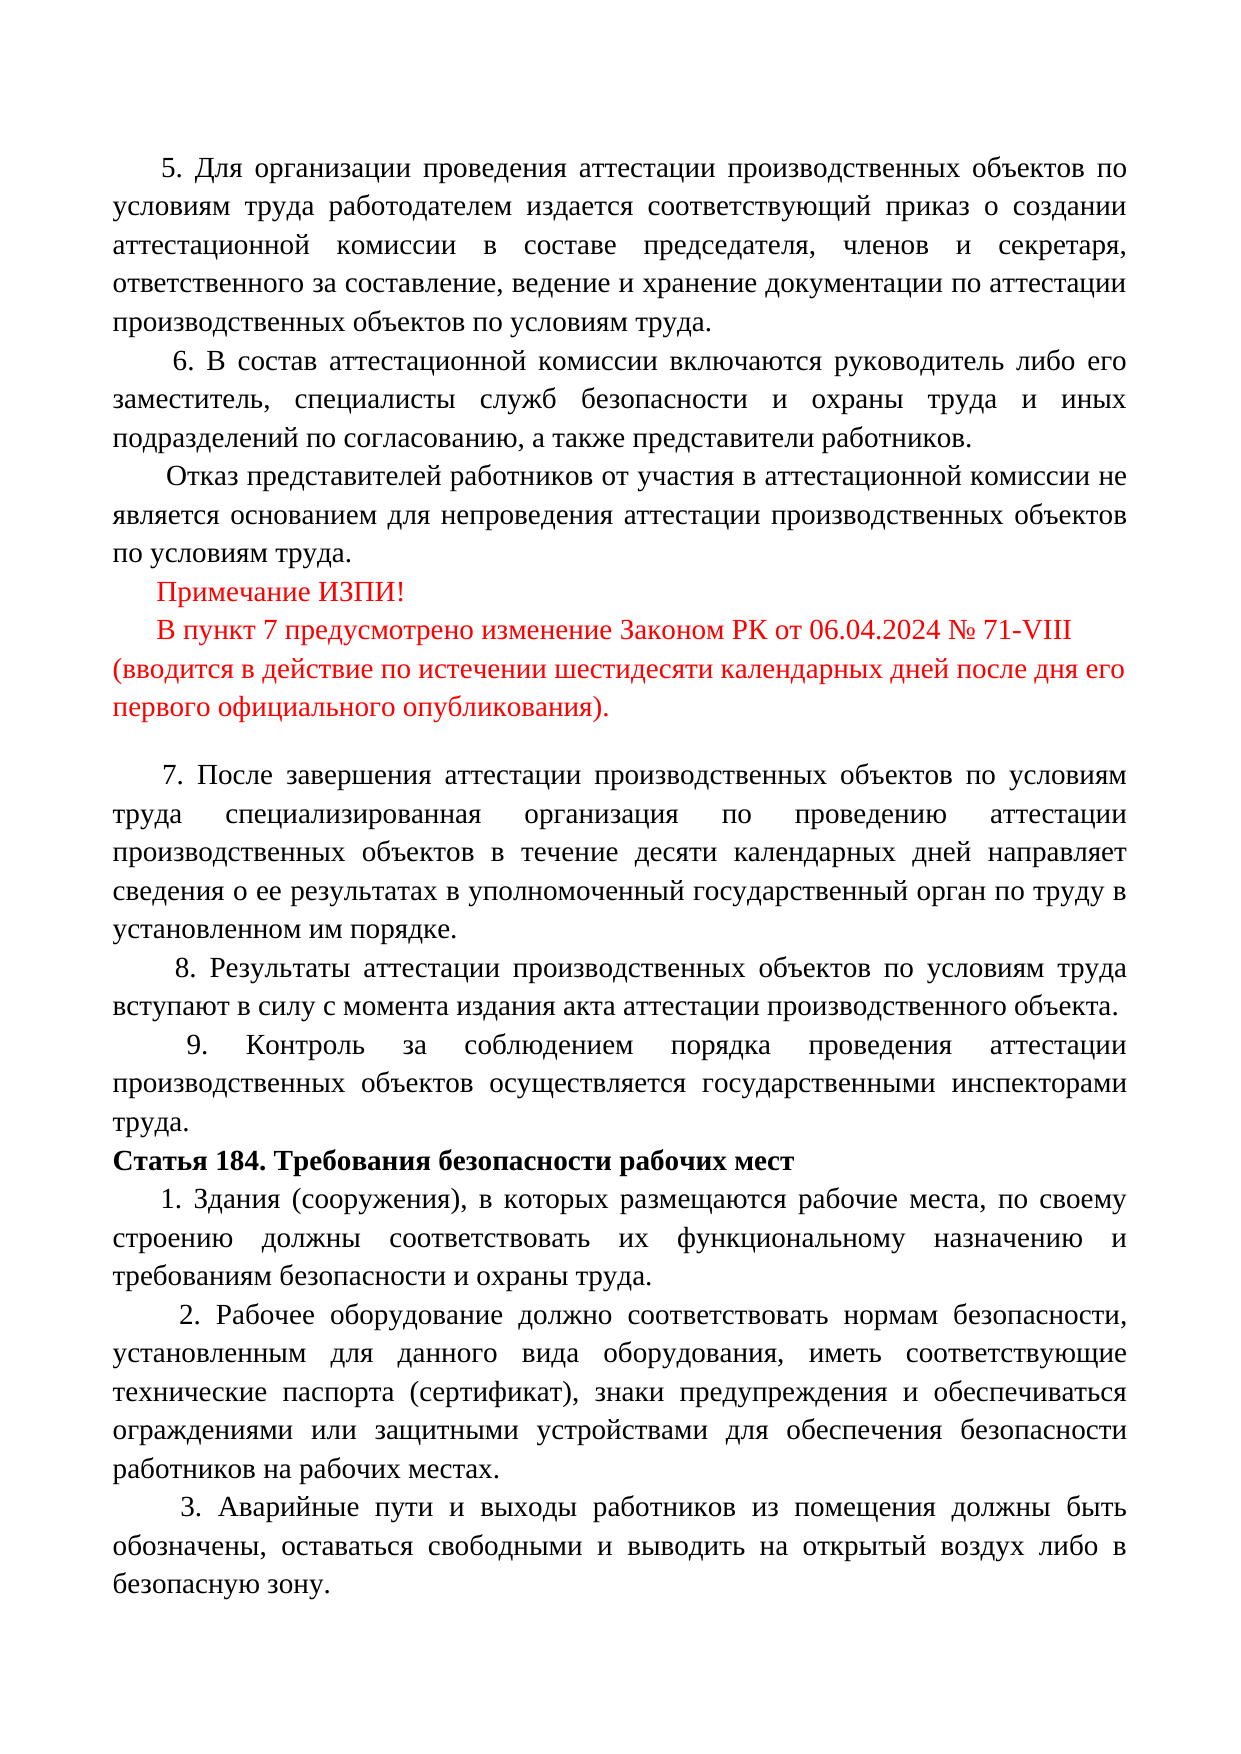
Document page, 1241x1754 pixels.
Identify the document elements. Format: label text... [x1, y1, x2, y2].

text 7. После завершения аттестации производственных объектов по условиям труда специализированная организация по проведению аттестации производственных объектов в течение десяти календарных дней направляет сведения о ее результатах в уполномоченный государственный орган по труду в установленном им порядке. [112, 757, 1128, 945]
text 6. В состав аттестационной комиссии включаются руководитель либо его заместитель, специалисты служб безопасности и охраны труда и иных подразделений по согласованию, а также представители работников. [112, 343, 1128, 453]
text 3. Аварийные пути и выходы работников из помещения должны быть обозначены, оставаться свободными и выводить на открытый воздух либо в безопасную зону. [112, 1489, 1128, 1600]
text 2. Рабочее оборудование должно соответствовать нормам безопасности, установленным для данного вида оборудования, иметь соответствующие технические паспорта (сертификат), знаки предупреждения и обеспечиваться ограждениями или защитными устройствами для обеспечения безопасности работников на рабочих местах. [112, 1297, 1128, 1484]
text 9. Контроль за соблюдением порядка проведения аттестации производственных объектов осуществляется государственными инспекторами труда. [112, 1027, 1128, 1138]
text 8. Результаты аттестации производственных объектов по условиям труда вступают в силу с момента издания акта аттестации производственного объекта. [112, 950, 1128, 1022]
text 1. Здания (сооружения), в которых размещаются рабочие места, по своему строению должны соответствовать их функциональному назначению и требованиям безопасности и охраны труда. [112, 1181, 1128, 1292]
text Примечание ИЗПИ! В пункт 7 предусмотрено изменение Законом РК от 06.04.2024 № 71-VIII (вводится в действие по истечении шестидесяти календарных дней после дня его первого официального опубликования). [112, 574, 1128, 753]
text Отказ представителей работников от участия в аттестационной комиссии не является основанием для непроведения аттестации производственных объектов по условиям труда. [112, 458, 1128, 569]
text 5. Для организации проведения аттестации производственных объектов по условиям труда работодателем издается соответствующий приказ о создании аттестационной комиссии в составе председателя, членов и секретаря, ответственного за составление, ведение и хранение документации по аттестации производственных объектов по условиям труда. [112, 150, 1128, 338]
text Статья 184. Требования безопасности рабочих мест [112, 1143, 1128, 1176]
